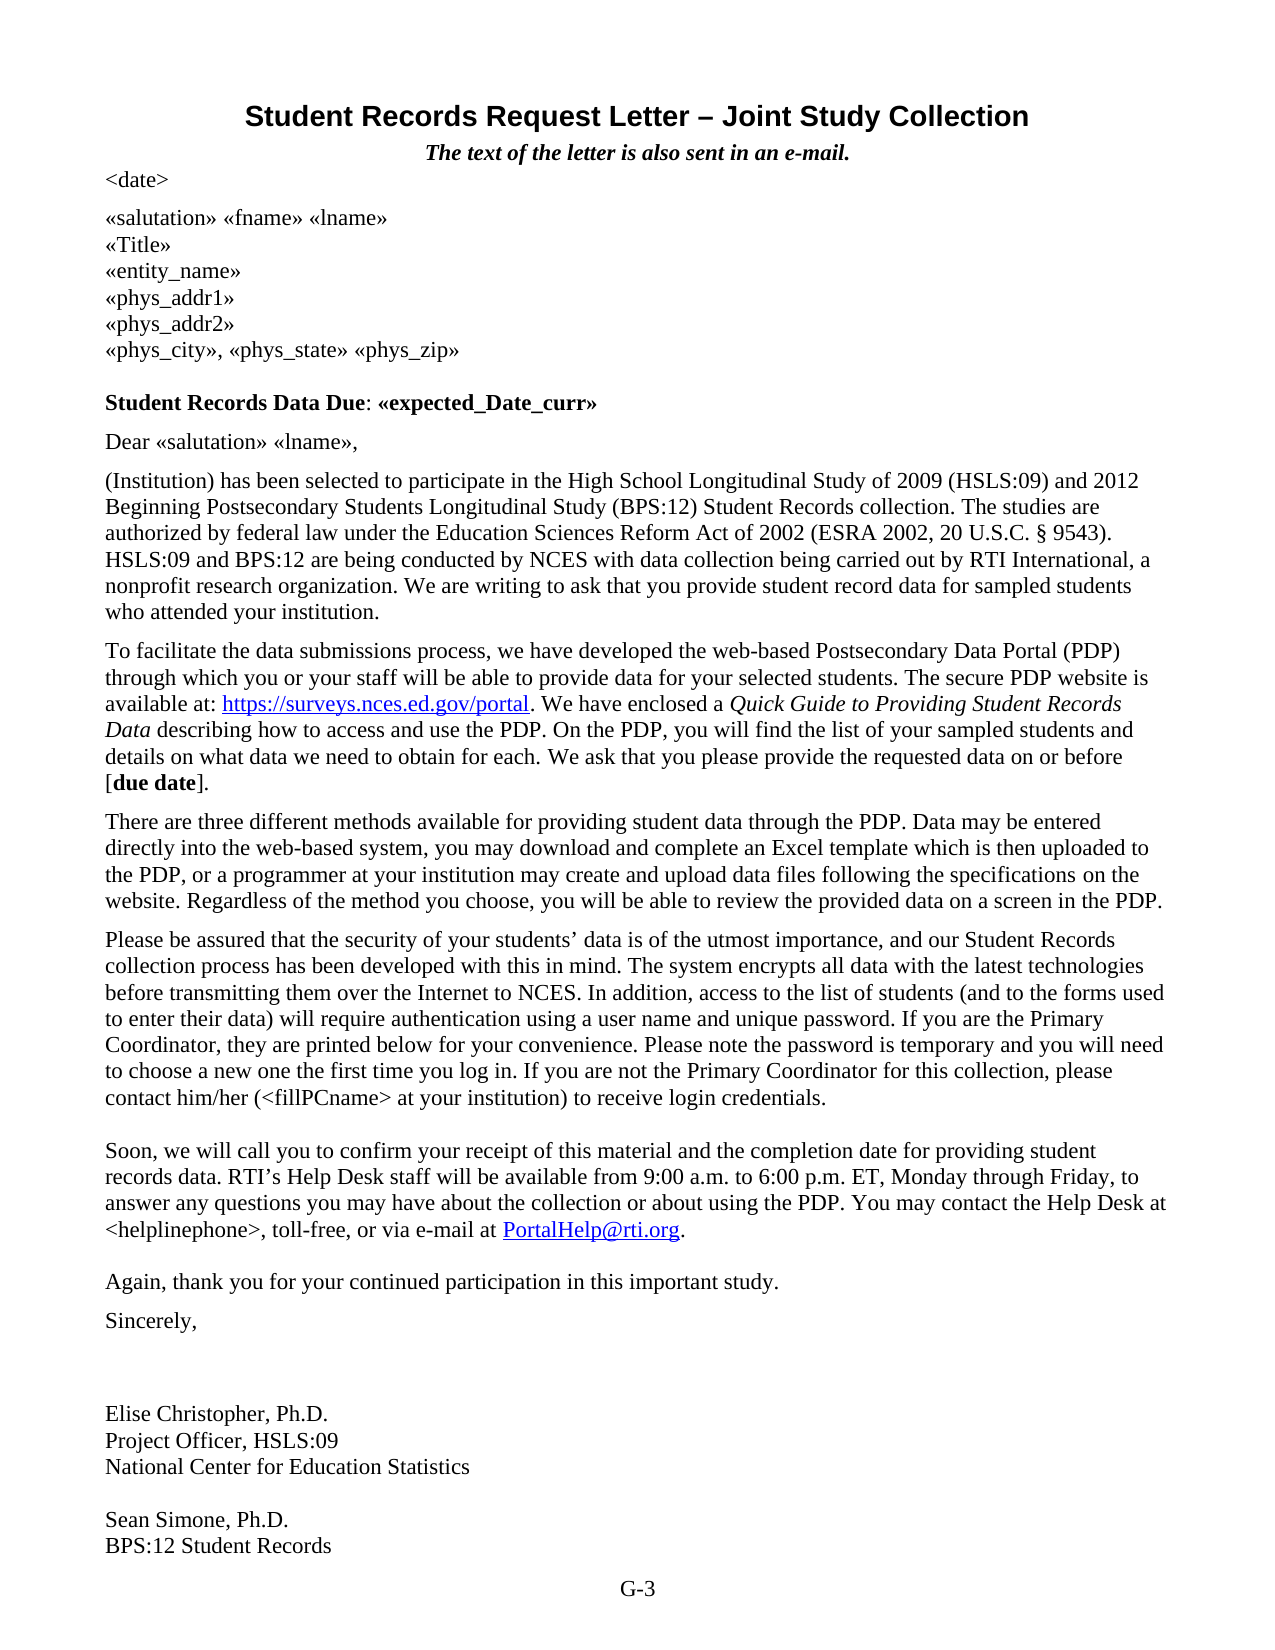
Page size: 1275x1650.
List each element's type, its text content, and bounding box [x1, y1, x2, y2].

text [105, 1453, 1170, 1479]
text , [105, 336, 1170, 363]
text Sincerely, [105, 1307, 1170, 1334]
text There are three different methods available for providing student data through the PDP. Data may be entered directly into the web-based system, you may download and complete an Excel template which is then uploaded to the PDP, or a programmer at your institution may create and upload data files following the specifications on the website. Regardless of the method you choose, you will be able to review the provided data on a screen in the PDP. [105, 808, 1170, 913]
text Dear , [105, 428, 1170, 454]
subtitle Student Records Request Letter – Joint Study Collection [105, 99, 1170, 133]
text «entity_name» [105, 257, 1170, 283]
text Project Officer, HSLS:09 [105, 1427, 1170, 1453]
text To facilitate the data submissions process, we have developed the web-based Postsecondary Data Portal (PDP) through which you or your staff will be able to provide data for your selected students. The secure PDP website is available at: https://surveys.nces.ed.gov/portal. We have enclosed a Quick Guide to Providing Student Records Data describing how to access and use the PDP. On the PDP, you will find the list of your sampled students and details on what data we need to obtain for each. We ask that you please provide the requested data on or before [due date]. [105, 637, 1170, 795]
text The text of the letter is also sent in an e-mail. [105, 139, 1170, 166]
text Student Records Data Due: «expected_Date_curr» [105, 389, 1170, 415]
text Soon, we will call you to confirm your receipt of this material and the completion date for providing student records data. RTI’s Help Desk staff will be available from 9:00 a.m. to 6:00 p.m. ET, Monday through Friday, to answer any questions you may have about the collection or about using the PDP. You may contact the Help Desk at <helplinephone>, toll-free, or via e-mail at PortalHelp@rti.org. [105, 1137, 1170, 1242]
text Please be assured that the security of your students’ data is of the utmost importance, and our Student Records collection process has been developed with this in mind. The system encrypts all data with the latest technologies before transmitting them over the Internet to NCES. In addition, access to the list of students (and to the forms used to enter their data) will require authentication using a user name and unique password. If you are the Primary Coordinator, they are printed below for your convenience. Please note the password is temporary and you will need to choose a new one the first time you log in. If you are not the Primary Coordinator for this collection, please contact him/her (<fillPCname> at your institution) to receive login credentials. [105, 926, 1170, 1110]
text <date> [105, 166, 1170, 192]
text Again, thank you for your continued participation in this important study. [105, 1268, 1170, 1295]
text Elise Christopher, Ph.D. [105, 1401, 1170, 1427]
text Sean Simone, Ph.D. [105, 1506, 1170, 1532]
text BPS:12 Student Records [105, 1532, 1170, 1559]
text (Institution) has been selected to participate in the High School Longitudinal Study of 2009 (HSLS:09) and 2012 Beginning Postsecondary Students Longitudinal Study (BPS:12) Student Records collection. The studies are authorized by federal law under the Education Sciences Reform Act of 2002 (ESRA 2002, 20 U.S.C. § 9543). HSLS:09 and BPS:12 are being conducted by NCES with data collection being carried out by RTI International, a nonprofit research organization. We are writing to ask that you provide student record data for sampled students who attended your institution. [105, 467, 1170, 625]
